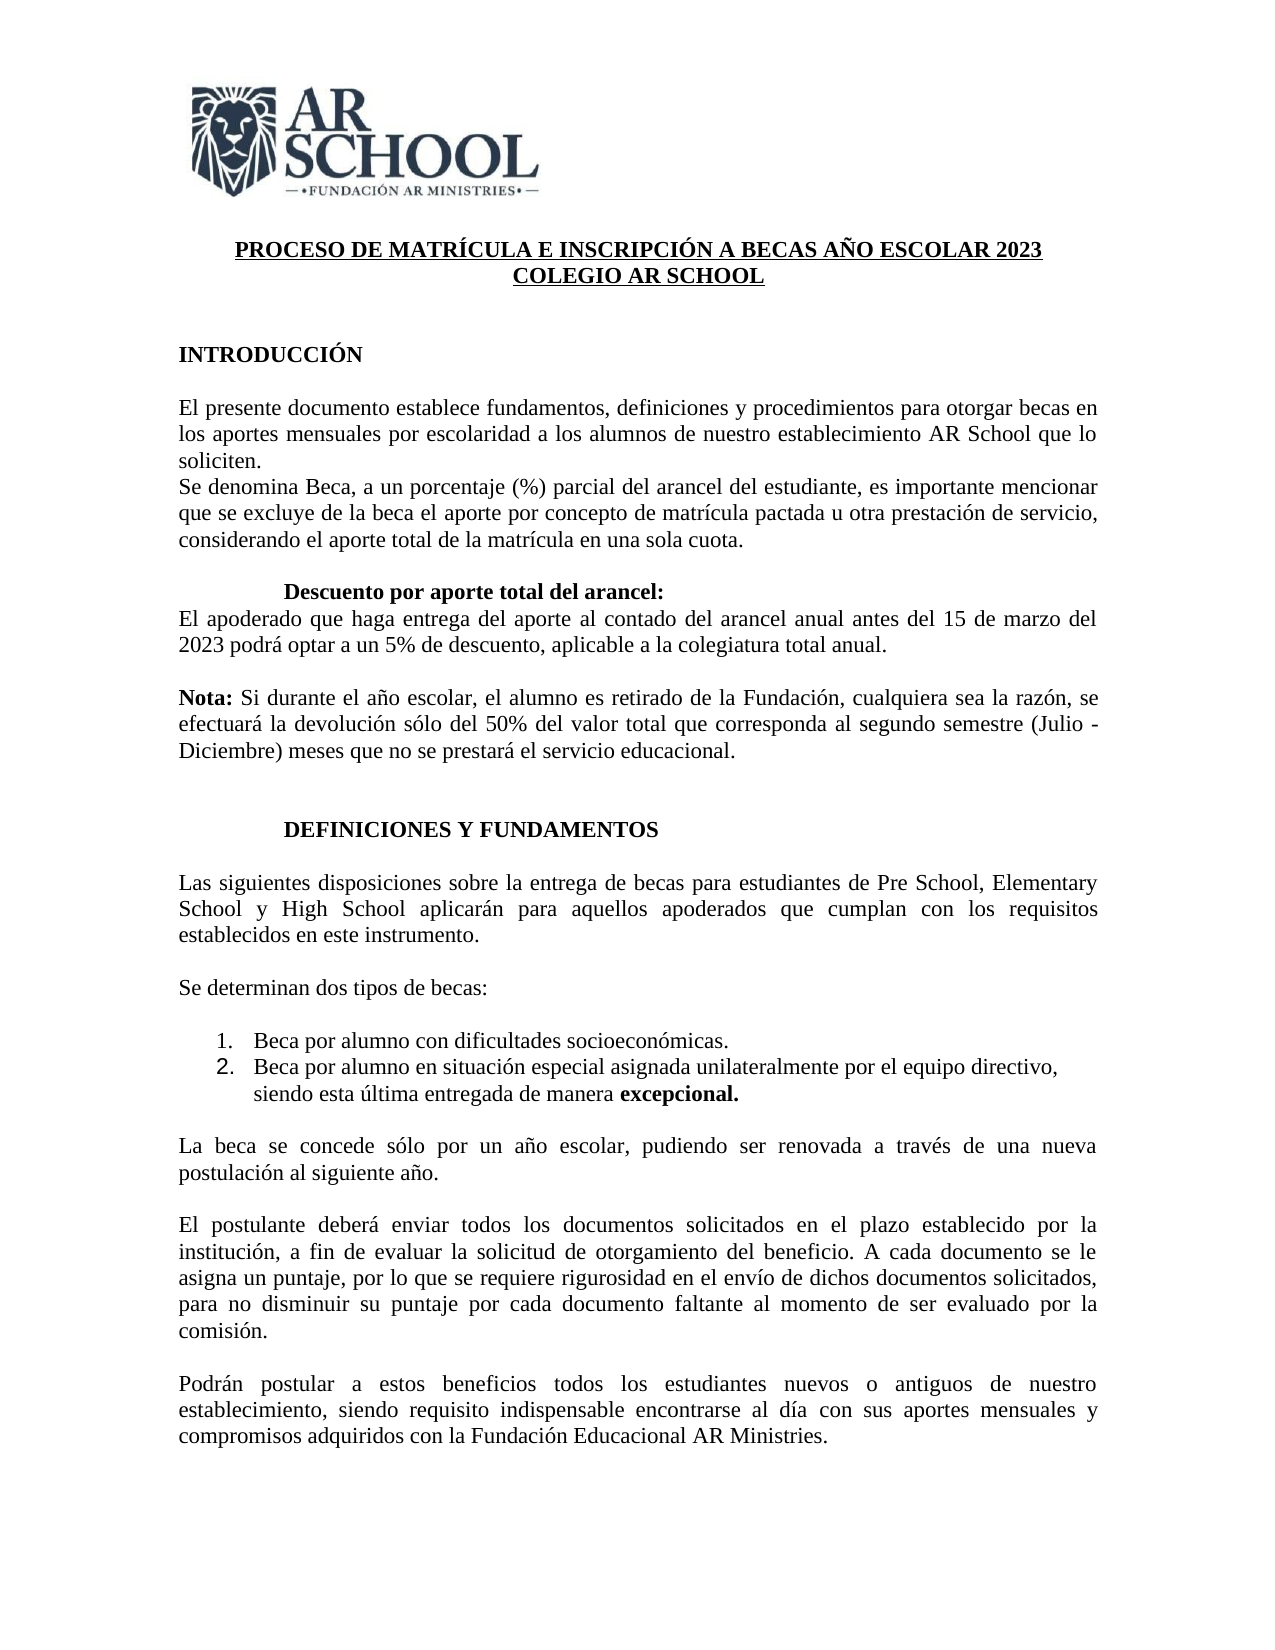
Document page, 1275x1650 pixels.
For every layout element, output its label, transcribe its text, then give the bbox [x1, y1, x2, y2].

subtitle DEFINICIONES Y FUNDAMENTOS [178, 816, 1206, 842]
list Beca por alumno en situación especial asignada unilateralmente por el equipo directivo, siendo esta última entregada de manera excepcional. [216, 1053, 1094, 1106]
text INTRODUCCIÓN [178, 341, 1206, 368]
text El postulante deberá enviar todos los documentos solicitados en el plazo establecido por la institución, a fin de evaluar la solicitud de otorgamiento del beneficio. A cada documento se le asigna un puntaje, por lo que se requiere rigurosidad en el envío de dichos documentos solicitados, para no disminuir su puntaje por cada documento faltante al momento de ser evaluado por la comisión. [178, 1211, 1099, 1343]
text La beca se concede sólo por un año escolar, pudiendo ser renovada a través de una nueva postulación al siguiente año. [178, 1132, 1098, 1185]
list Beca por alumno con dificultades socioeconómicas. [216, 1027, 1206, 1053]
subtitle PROCESO DE MATRÍCULA E INSCRIPCIÓN A BECAS AÑO ESCOLAR 2023 COLEGIO AR SCHOOL [234, 237, 1099, 288]
text Las siguientes disposiciones sobre la entrega de becas para estudiantes de Pre School, Elementary School y High School aplicarán para aquellos apoderados que cumplan con los requisitos establecidos en este instrumento. [178, 869, 1100, 948]
text Podrán postular a estos beneficios todos los estudiantes nuevos o antiguos de nuestro establecimiento, siendo requisito indispensable encontrarse al día con sus aportes mensuales y compromisos adquiridos con la Fundación Educacional AR Ministries. [178, 1370, 1098, 1449]
text Se determinan dos tipos de becas: [178, 974, 1206, 1001]
picture [186, 76, 542, 203]
text Se denomina Beca, a un porcentaje (%) parcial del arancel del estudiante, es importante mencionar que se excluye de la beca el aporte por concepto de matrícula pactada u otra prestación de servicio, considerando el aporte total de la matrícula en una sola cuota. [178, 473, 1099, 552]
text Nota: Si durante el año escolar, el alumno es retirado de la Fundación, cualquiera sea la razón, se efectuará la devolución sólo del 50% del valor total que corresponda al segundo semestre (Julio - Diciembre) meses que no se prestará el servicio educacional. [178, 684, 1100, 763]
subtitle Descuento por aporte total del arancel: [178, 578, 1206, 604]
text El apoderado que haga entrega del aporte al contado del arancel anual antes del 15 de marzo del 2023 podrá optar a un 5% de descuento, aplicable a la colegiatura total anual. [178, 605, 1098, 658]
text El presente documento establece fundamentos, definiciones y procedimientos para otorgar becas en los aportes mensuales por escolaridad a los alumnos de nuestro establecimiento AR School que lo soliciten. [178, 394, 1099, 473]
